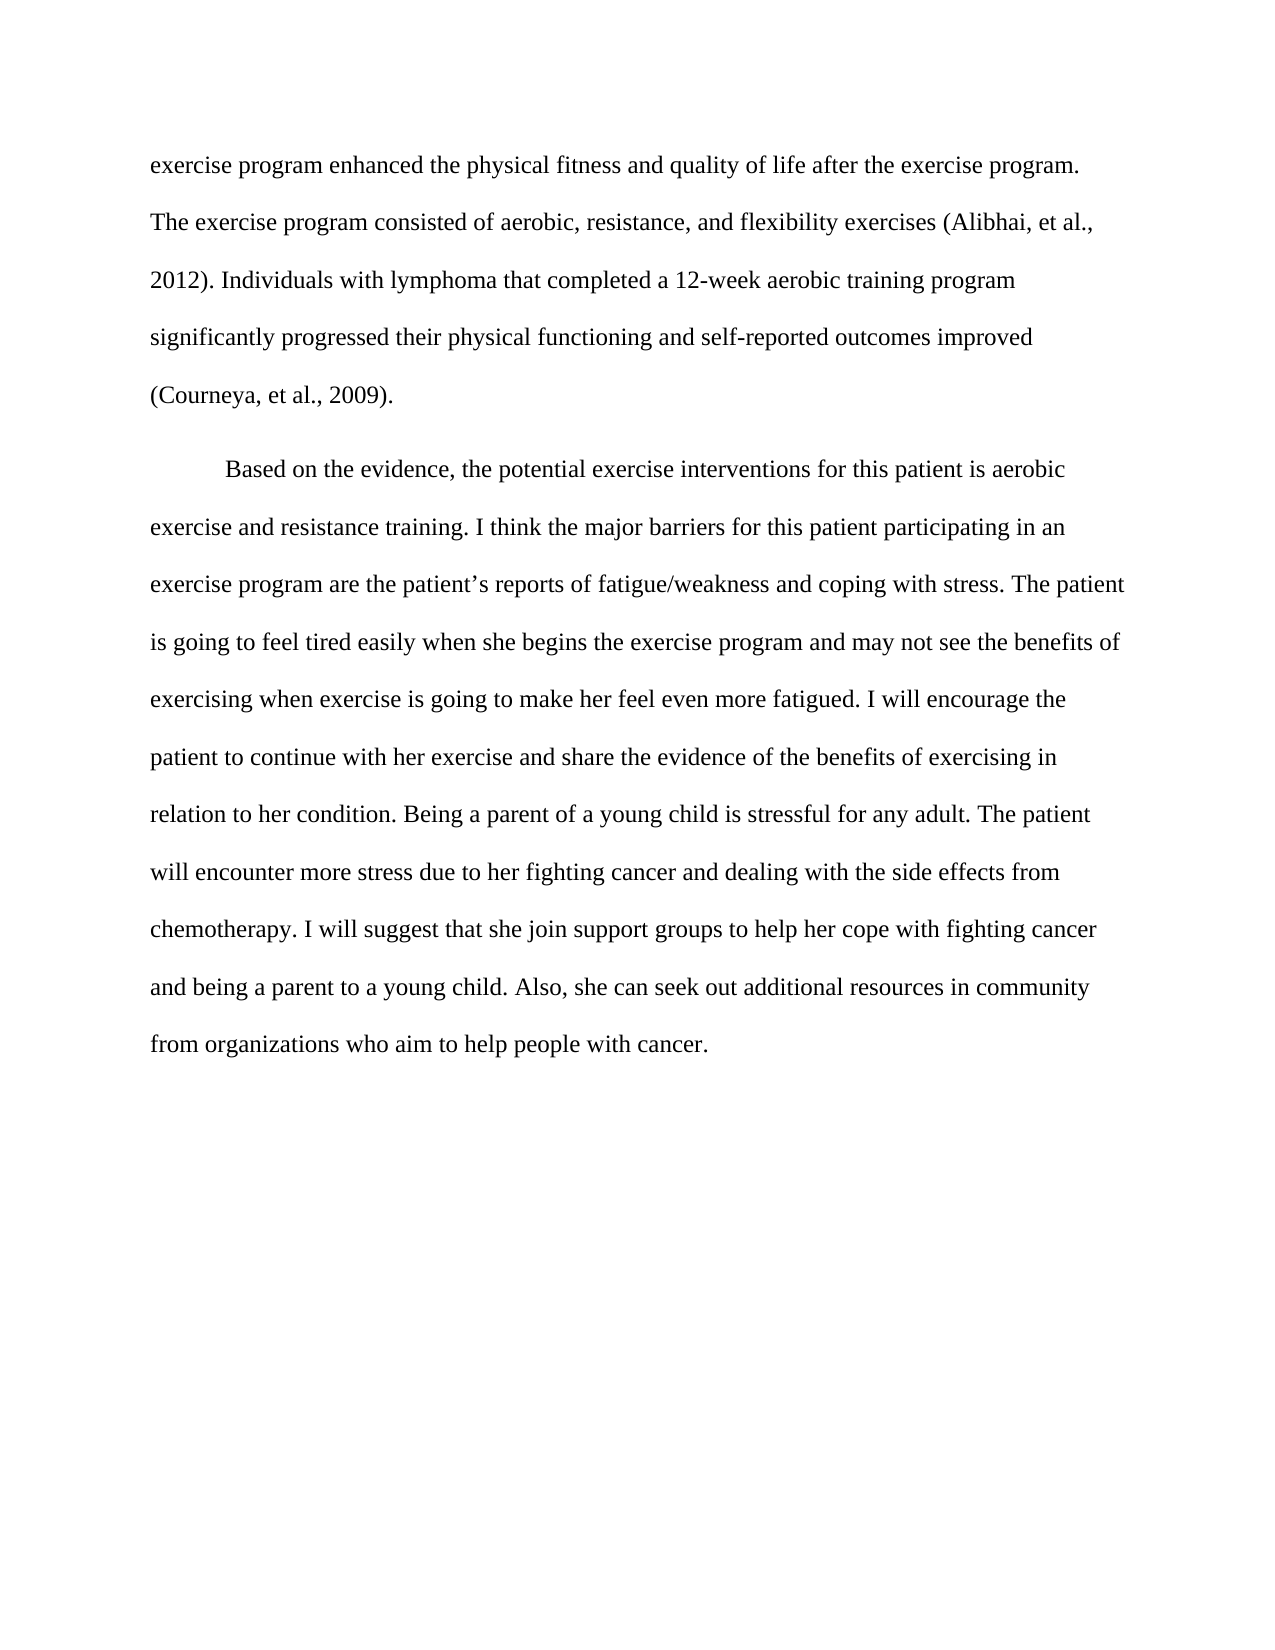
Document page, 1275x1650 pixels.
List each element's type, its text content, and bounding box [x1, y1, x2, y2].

text Based on the evidence, the potential exercise interventions for this patient is aerobic exercise and resistance training. I think the major barriers for this patient participating in an exercise program are the patient’s reports of fatigue/weakness and coping with stress. The patient is going to feel tired easily when she begins the exercise program and may not see the benefits of exercising when exercise is going to make her feel even more fatigued. I will encourage the patient to continue with her exercise and share the evidence of the benefits of exercising in relation to her condition. Being a parent of a young child is stressful for any adult. The patient will encounter more stress due to her fighting cancer and dealing with the side effects from chemotherapy. I will suggest that she join support groups to help her cope with fighting cancer and being a parent to a young child. Also, she can seek out additional resources in community from organizations who aim to help people with cancer. [150, 454, 1125, 1058]
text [150, 150, 1125, 409]
